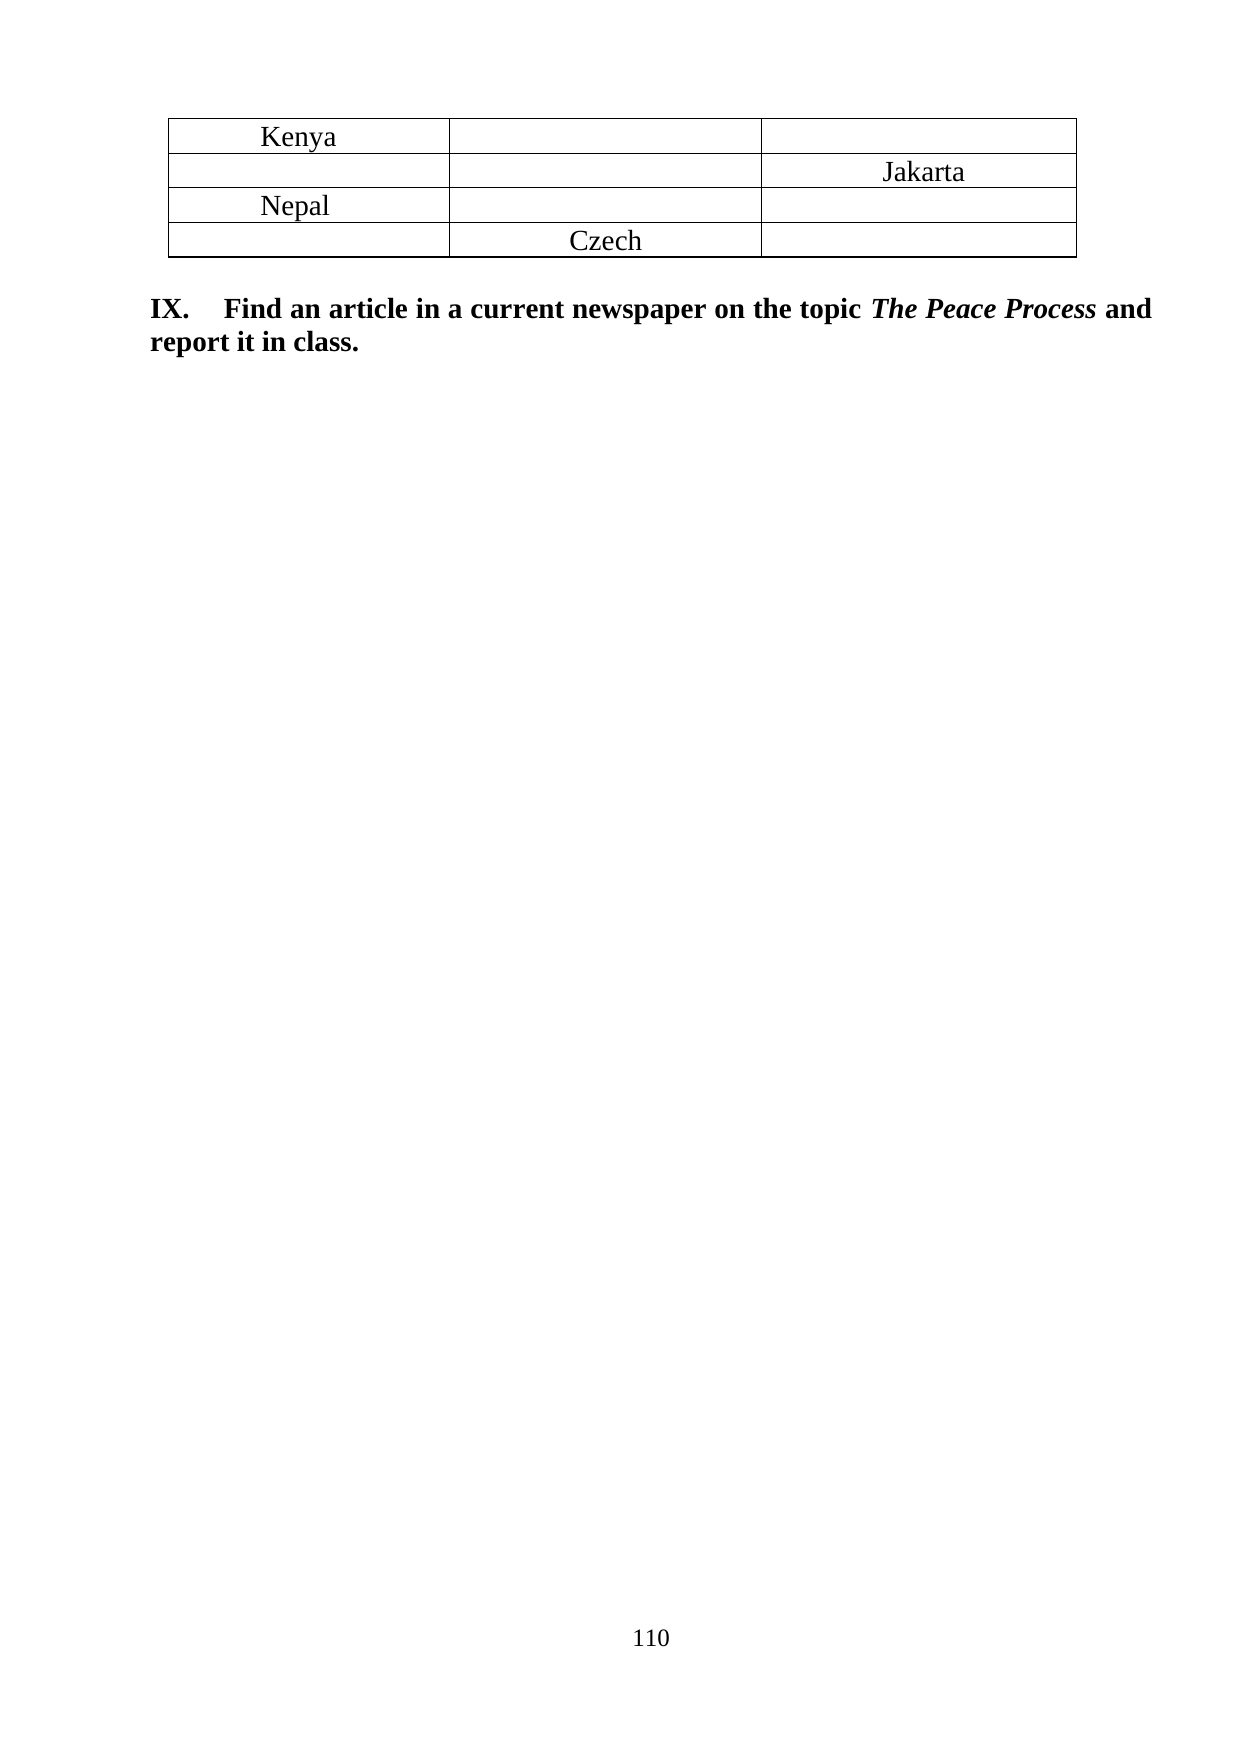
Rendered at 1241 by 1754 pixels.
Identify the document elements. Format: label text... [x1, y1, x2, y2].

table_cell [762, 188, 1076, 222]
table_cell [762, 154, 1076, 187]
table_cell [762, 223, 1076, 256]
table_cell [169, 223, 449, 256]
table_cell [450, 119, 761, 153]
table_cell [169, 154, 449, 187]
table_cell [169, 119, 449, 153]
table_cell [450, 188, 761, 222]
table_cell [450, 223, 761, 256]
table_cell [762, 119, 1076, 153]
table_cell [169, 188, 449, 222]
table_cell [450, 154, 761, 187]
text IX. Find an article in a current newspaper on the topic The Peace Process and report it in class. [150, 291, 1152, 358]
